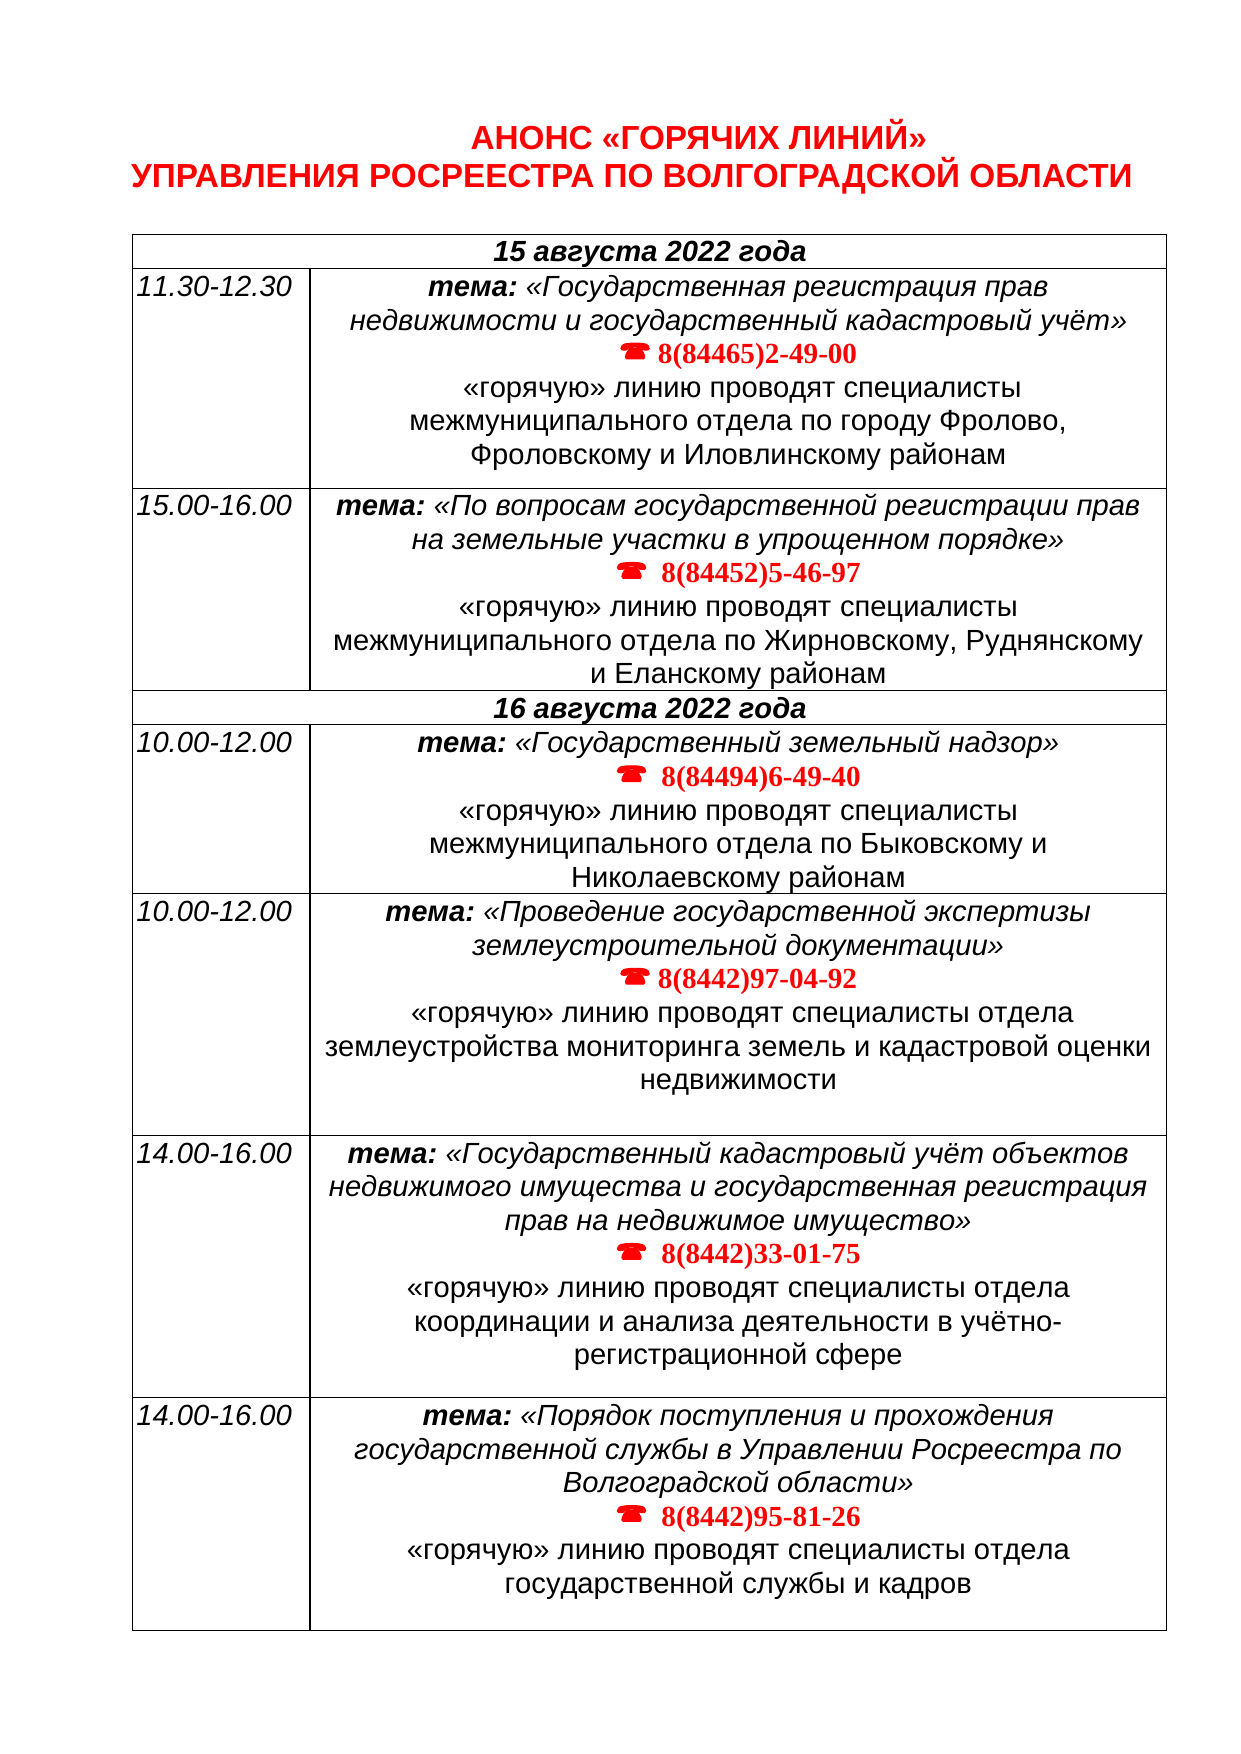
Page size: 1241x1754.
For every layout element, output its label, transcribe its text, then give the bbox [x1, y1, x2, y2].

table_header 15 августа 2022 года [133, 235, 1166, 268]
table_cell тема: «По вопросам государственной регистрации прав на земельные участки в упрощенном порядке» 8(84452)5-46-97 «горячую» линию проводят специалисты межмуниципального отдела по Жирновскому, Руднянскому и Еланскому районам [311, 489, 1166, 690]
table_cell тема: «Государственный земельный надзор» 8(84494)6-49-40 «горячую» линию проводят специалисты межмуниципального отдела по Быковскому и Николаевскому районам [311, 725, 1166, 893]
table_cell тема: «Порядок поступления и прохождения государственной службы в Управлении Росреестра по Волгоградской области» 8(8442)95-81-26 «горячую» линию проводят специалисты отдела государственной службы и кадров [311, 1398, 1166, 1630]
table_cell 14.00-16.00 [133, 1136, 309, 1397]
table_cell 14.00-16.00 [133, 1398, 309, 1630]
text АНОНС «ГОРЯЧИХ ЛИНИЙ» [246, 118, 1152, 157]
table_cell тема: «Проведение государственной экспертизы землеустроительной документации» 8(8442)97-04-92 «горячую» линию проводят специалисты отдела землеустройства мониторинга земель и кадастровой оценки недвижимости [311, 894, 1166, 1135]
table_cell 16 августа 2022 года [133, 691, 1166, 724]
table_cell тема: «Государственная регистрация прав недвижимости и государственный кадастровый учёт» 8(84465)2-49-00 «горячую» линию проводят специалисты межмуниципального отдела по городу Фролово, Фроловскому и Иловлинскому районам [311, 269, 1166, 487]
table_cell 10.00-12.00 [133, 725, 309, 893]
text УПРАВЛЕНИЯ РОСРЕЕСТРА ПО ВОЛГОГРАДСКОЙ ОБЛАСТИ [103, 157, 1152, 195]
table_cell 11.30-12.30 [133, 269, 309, 487]
table_cell 15.00-16.00 [133, 489, 309, 690]
table_cell тема: «Государственный кадастровый учёт объектов недвижимого имущества и государственная регистрация прав на недвижимое имущество» 8(8442)33-01-75 «горячую» линию проводят специалисты отдела координации и анализа деятельности в учётно-регистрационной сфере [311, 1136, 1166, 1397]
table_cell 10.00-12.00 [133, 894, 309, 1135]
